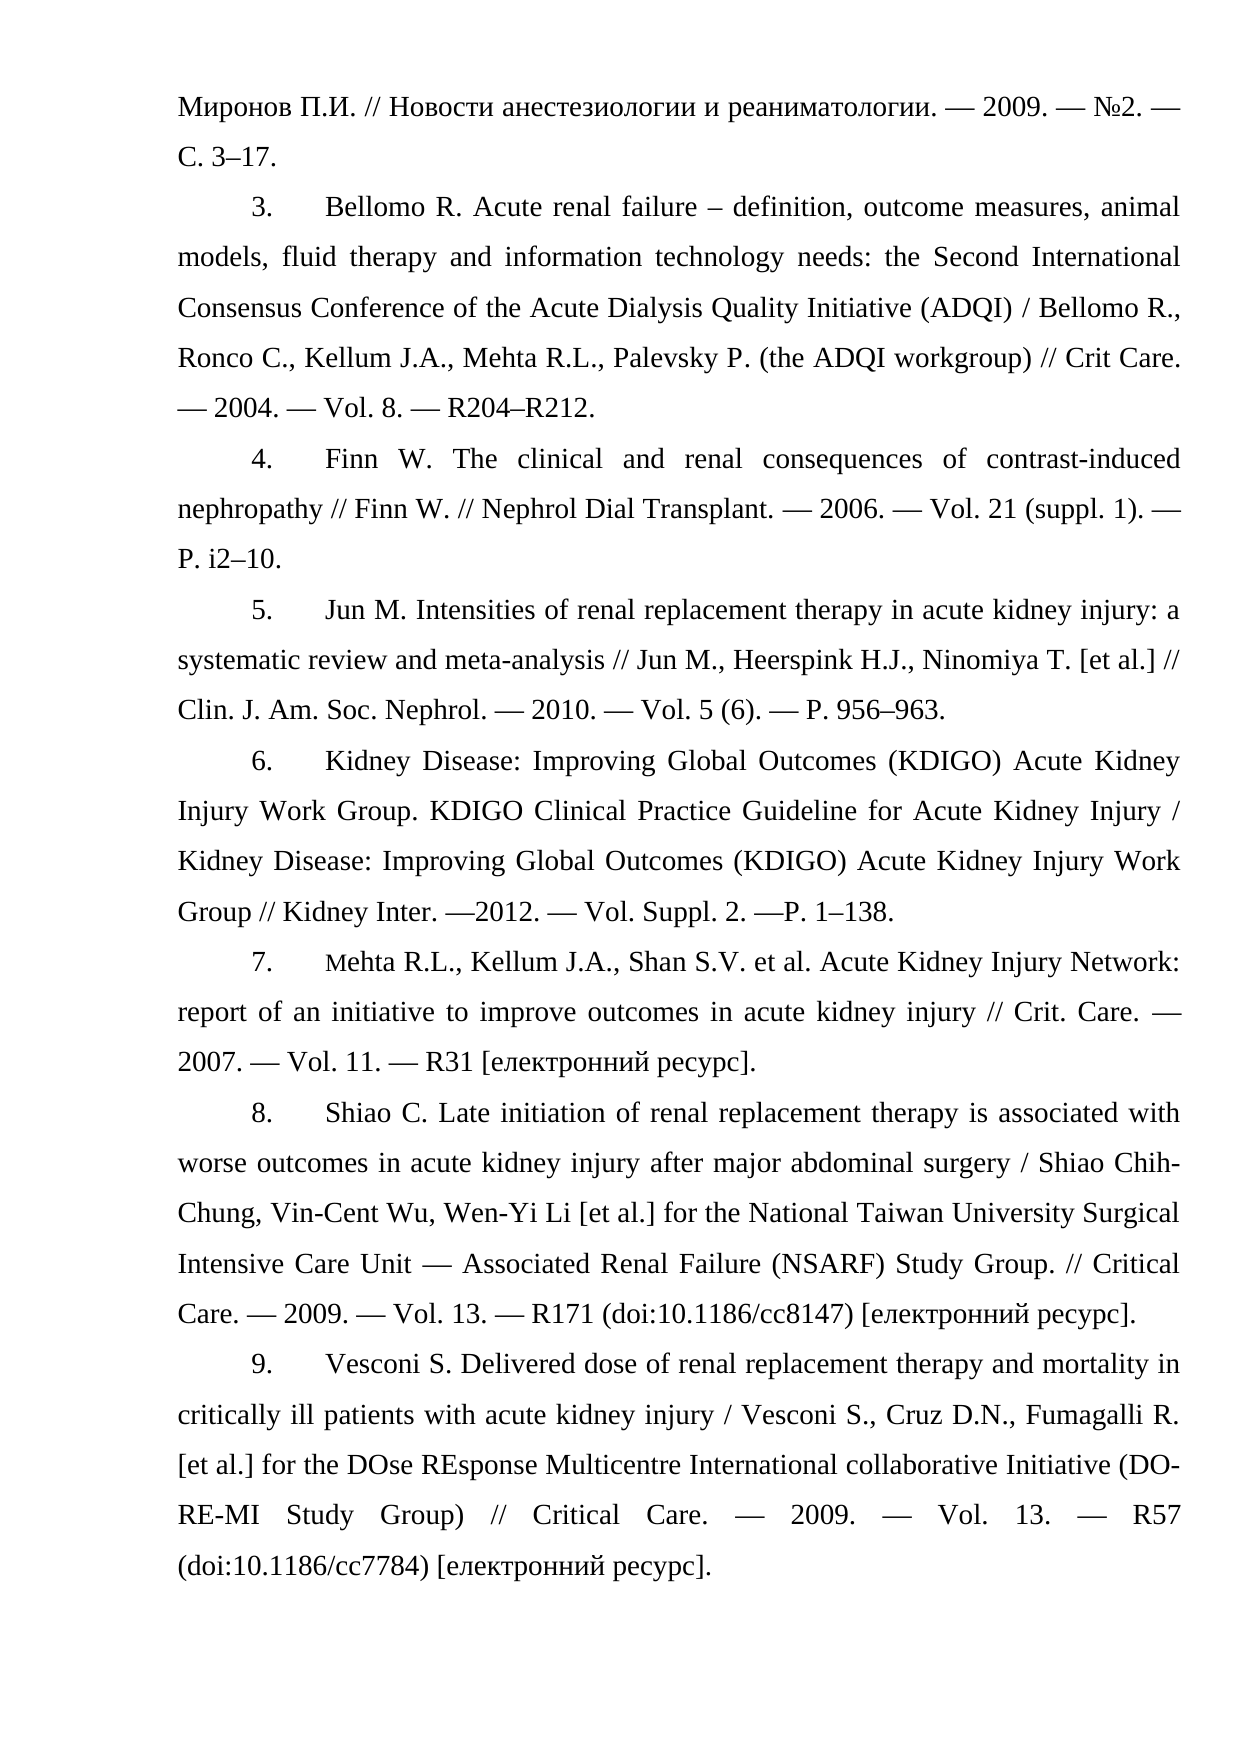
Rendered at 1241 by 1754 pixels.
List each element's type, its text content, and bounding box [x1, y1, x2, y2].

list Mehta R.L., Kellum J.A., Shan S.V. et al. Acute Kidney Injury Network: report of an initiative to improve outcomes in acute kidney injury // Crit. Care. — 2007. — Vol. 11. — R31 [електронний ресурс]. [177, 944, 1181, 1078]
list Kidney Disease: Improving Global Outcomes (KDIGO) Acute Kidney Injury Work Group. KDIGO Clinical Practice Guideline for Acute Kidney Injury / Kidney Disease: Improving Global Outcomes (KDIGO) Acute Kidney Injury Work Group // Kidney Inter. —2012. — Vol. Suppl. 2. —P. 1–138. [177, 743, 1181, 927]
list Jun M. Intensities of renal replacement therapy in acute kidney injury: a systematic review and meta-analysis // Jun M., Heerspink H.J., Ninomiya T. [et al.] // Clin. J. Am. Soc. Nephrol. — 2010. — Vol. 5 (6). — P. 956–963. [177, 592, 1181, 726]
list Bellomo R. Acute renal failure – definition, outcome measures, animal models, fluid therapy and information technology needs: the Second International Consensus Conference of the Acute Dialysis Quality Initiative (ADQI) / Bellomo R., Ronco C., Kellum J.A., Mehta R.L., Palevsky P. (the ADQI workgroup) // Crit Care. — 2004. — Vol. 8. — R204–R212. [177, 189, 1181, 424]
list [177, 89, 1181, 172]
list Finn W. The clinical and renal consequences of contrast-induced nephropathy // Finn W. // Nephrol Dial Transplant. — 2006. — Vol. 21 (suppl. 1). — P. i2–10. [177, 441, 1181, 575]
list Shiao C. Late initiation of renal replacement therapy is associated with worse outcomes in acute kidney injury after major abdominal surgery / Shiao Chih-Chung, Vin-Cent Wu, Wen-Yi Li [et al.] for the National Taiwan University Surgical Intensive Care Unit — Associated Renal Failure (NSARF) Study Group. // Critical Care. — 2009. — Vol. 13. — R171 (doi:10.1186/cc8147) [електронний ресурс]. [177, 1095, 1181, 1330]
list Vesconi S. Delivered dose of renal replacement therapy and mortality in critically ill patients with acute kidney injury / Vesconi S., Cruz D.N., Fumagalli R. [et al.] for the DOse REsponse Multicentre International collaborative Initiative (DO-RE-MI Study Group) // Critical Care. — 2009. — Vol. 13. — R57 (doi:10.1186/cc7784) [електронний ресурс]. [177, 1346, 1181, 1581]
